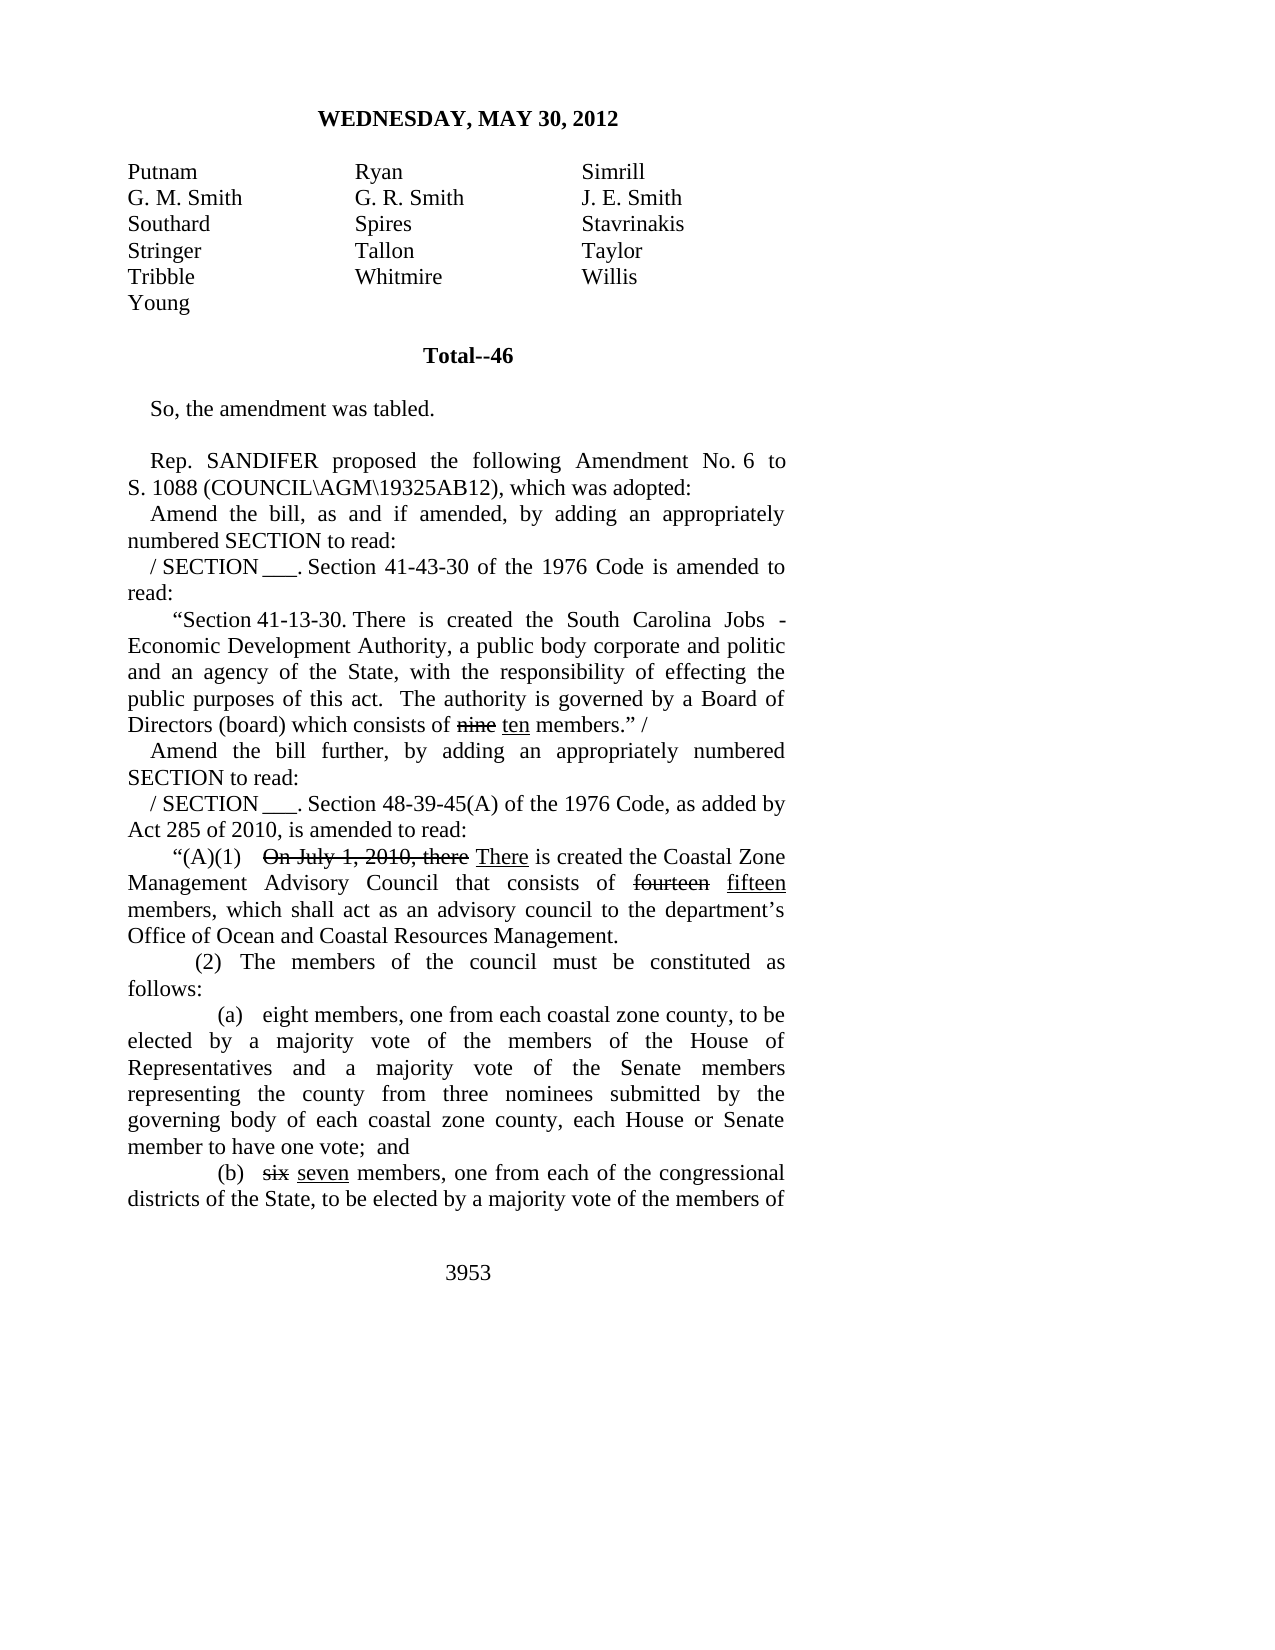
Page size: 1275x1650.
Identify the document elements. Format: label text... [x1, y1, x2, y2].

text (a) eight members, one from each coastal zone county, to be elected by a majority vote of the members of the House of Representatives and a majority vote of the Senate members representing the county from three nominees submitted by the governing body of each coastal zone county, each House or Senate member to have one vote; and [127, 1001, 786, 1159]
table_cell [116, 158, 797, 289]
text (2) The members of the council must be constituted as follows: [127, 948, 786, 1001]
text Total--46 [127, 342, 786, 368]
text / SECTION ___. Section 48-39-45(A) of the 1976 Code, as added by Act 285 of 2010, is amended to read: [127, 790, 786, 843]
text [127, 1159, 786, 1212]
text So, the amendment was tabled. [127, 395, 786, 421]
text Amend the bill further, by adding an appropriately numbered SECTION to read: [127, 737, 786, 790]
text Rep. SANDIFER proposed the following Amendment No. 6 to S. 1088 (COUNCIL\AGM\19325AB12), which was adopted: [127, 448, 786, 500]
text “Section 41-13-30. There is created the South Carolina Jobs - Economic Development Authority, a public body corporate and politic and an agency of the State, with the responsibility of effecting the public purposes of this act. The authority is governed by a Board of Directors (board) which consists of nine ten members.” / [127, 606, 786, 737]
text “(A)(1) On July 1, 2010, there There is created the Coastal Zone Management Advisory Council that consists of fourteen fifteen members, which shall act as an advisory council to the department’s Office of Ocean and Coastal Resources Management. [127, 843, 786, 948]
text / SECTION ___. Section 41-43-30 of the 1976 Code is amended to read: [127, 553, 786, 606]
text Amend the bill, as and if amended, by adding an appropriately numbered SECTION to read: [127, 500, 786, 553]
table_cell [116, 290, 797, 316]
